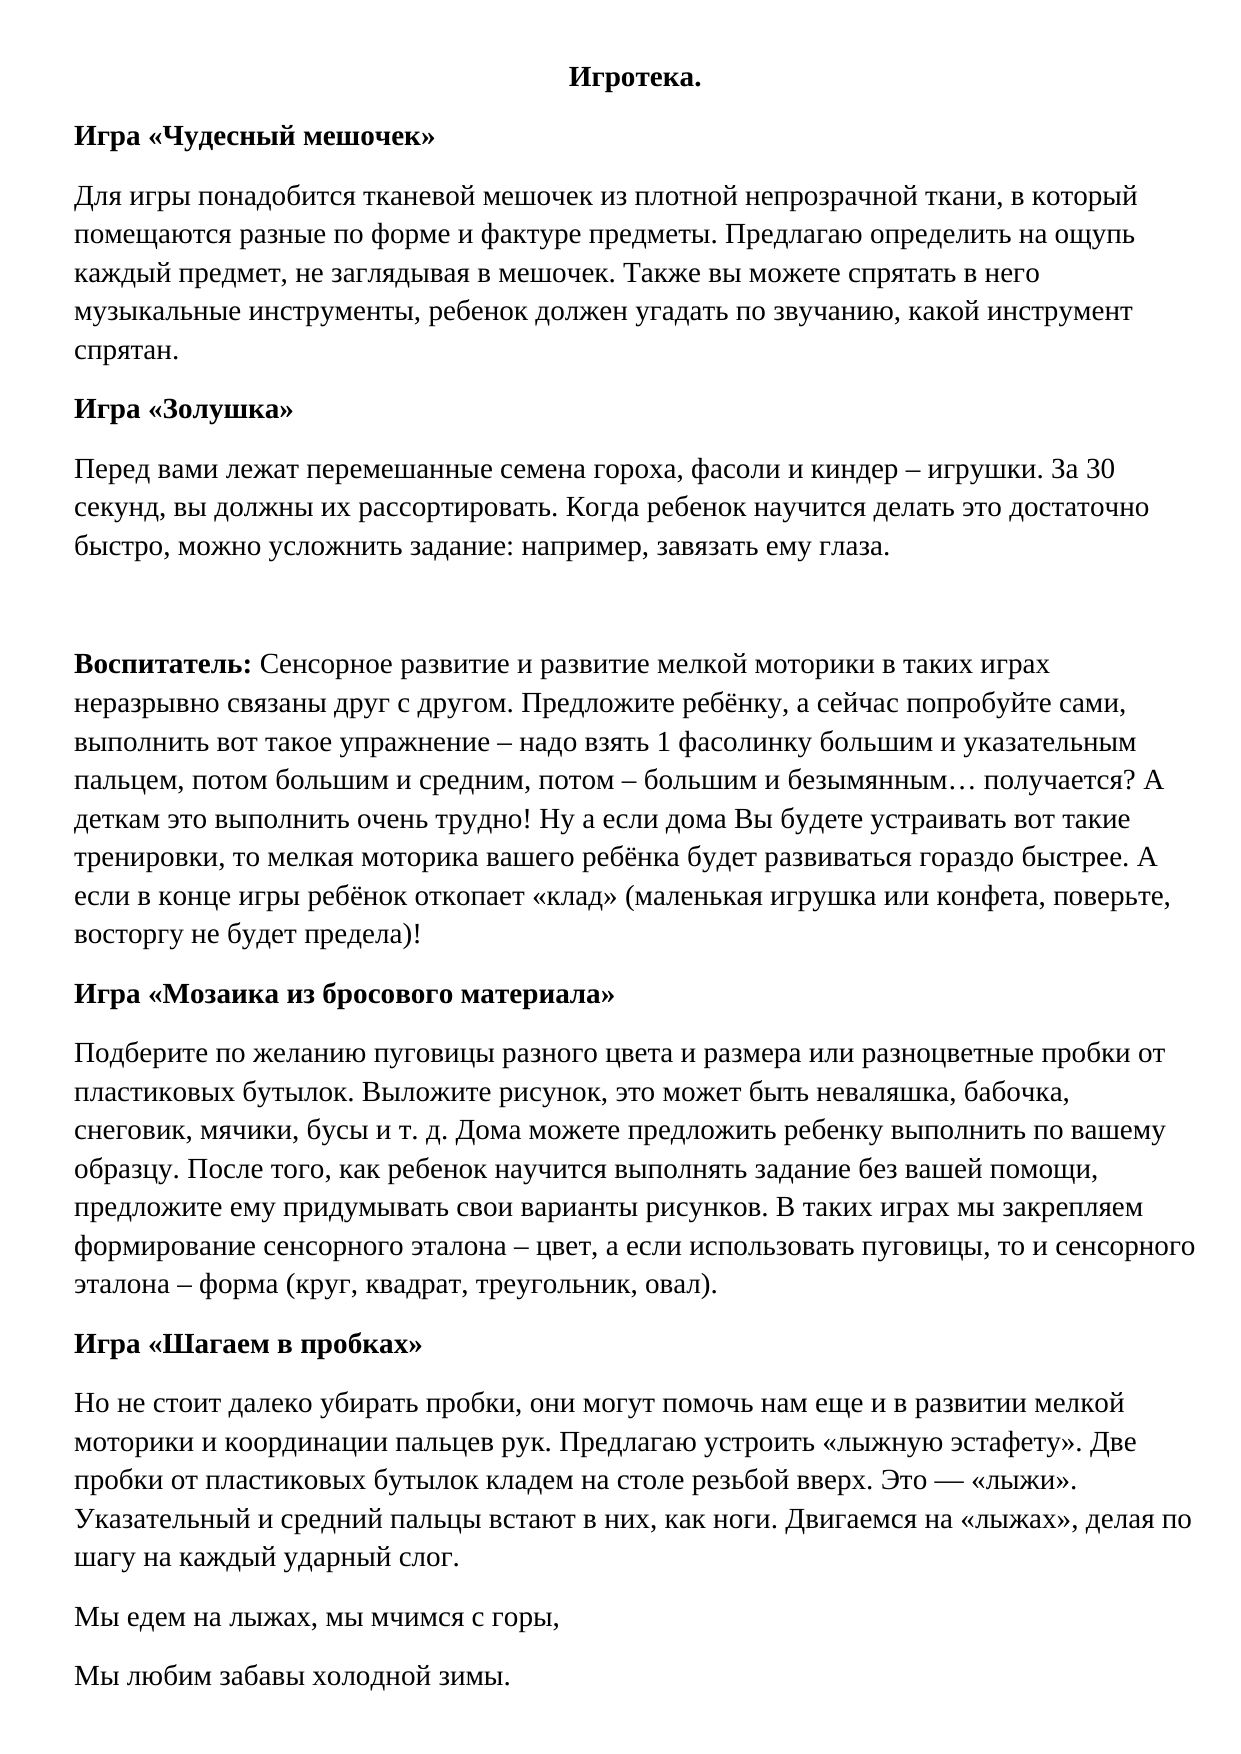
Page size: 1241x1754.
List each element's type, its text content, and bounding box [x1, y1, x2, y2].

text Для игры понадобится тканевой мешочек из плотной непрозрачной ткани, в который помещаются разные по форме и фактуре предметы. Предлагаю определить на ощупь каждый предмет, не заглядывая в мешочек. Также вы можете спрятать в него музыкальные инструменты, ребенок должен угадать по звучанию, какой инструмент спрятан. [74, 178, 1196, 366]
text Мы любим забавы холодной зимы. [74, 1658, 1196, 1692]
text Мы едем на лыжах, мы мчимся с горы, [74, 1599, 1196, 1632]
text Игра «Золушка» [74, 391, 1196, 425]
text Игра «Чудесный мешочек» [74, 118, 1196, 152]
text Игра «Шагаем в пробках» [74, 1326, 1196, 1359]
text Перед вами лежат перемешанные семена гороха, фасоли и киндер – игрушки. За 30 секунд, вы должны их рассортировать. Когда ребенок научится делать это достаточно быстро, можно усложнить задание: например, завязать ему глаза. [74, 451, 1196, 561]
text Игра «Мозаика из бросового материала» [74, 976, 1196, 1009]
text Но не стоит далеко убирать пробки, они могут помочь нам еще и в развитии мелкой моторики и координации пальцев рук. Предлагаю устроить «лыжную эстафету». Две пробки от пластиковых бутылок кладем на столе резьбой вверх. Это — «лыжи». Указательный и средний пальцы встают в них, как ноги. Двигаемся на «лыжах», делая по шагу на каждый ударный слог. [74, 1385, 1196, 1573]
text Воспитатель: Сенсорное развитие и развитие мелкой моторики в таких играх неразрывно связаны друг с другом. Предложите ребёнку, а сейчас попробуйте сами, выполнить вот такое упражнение – надо взять 1 фасолинку большим и указательным пальцем, потом большим и средним, потом – большим и безымянным… получается? А деткам это выполнить очень трудно! Ну а если дома Вы будете устраивать вот такие тренировки, то мелкая моторика вашего ребёнка будет развиваться гораздо быстрее. А если в конце игры ребёнок откопает «клад» (маленькая игрушка или конфета, поверьте, восторгу не будет предела)! [74, 647, 1196, 950]
text Игротека. [74, 59, 1196, 93]
text Подберите по желанию пуговицы разного цвета и размера или разноцветные пробки от пластиковых бутылок. Выложите рисунок, это может быть неваляшка, бабочка, снеговик, мячики, бусы и т. д. Дома можете предложить ребенку выполнить по вашему образцу. После того, как ребенок научится выполнять задание без вашей помощи, предложите ему придумывать свои варианты рисунков. В таких играх мы закрепляем формирование сенсорного эталона – цвет, а если использовать пуговицы, то и сенсорного эталона – форма (круг, квадрат, треугольник, овал). [74, 1035, 1196, 1300]
